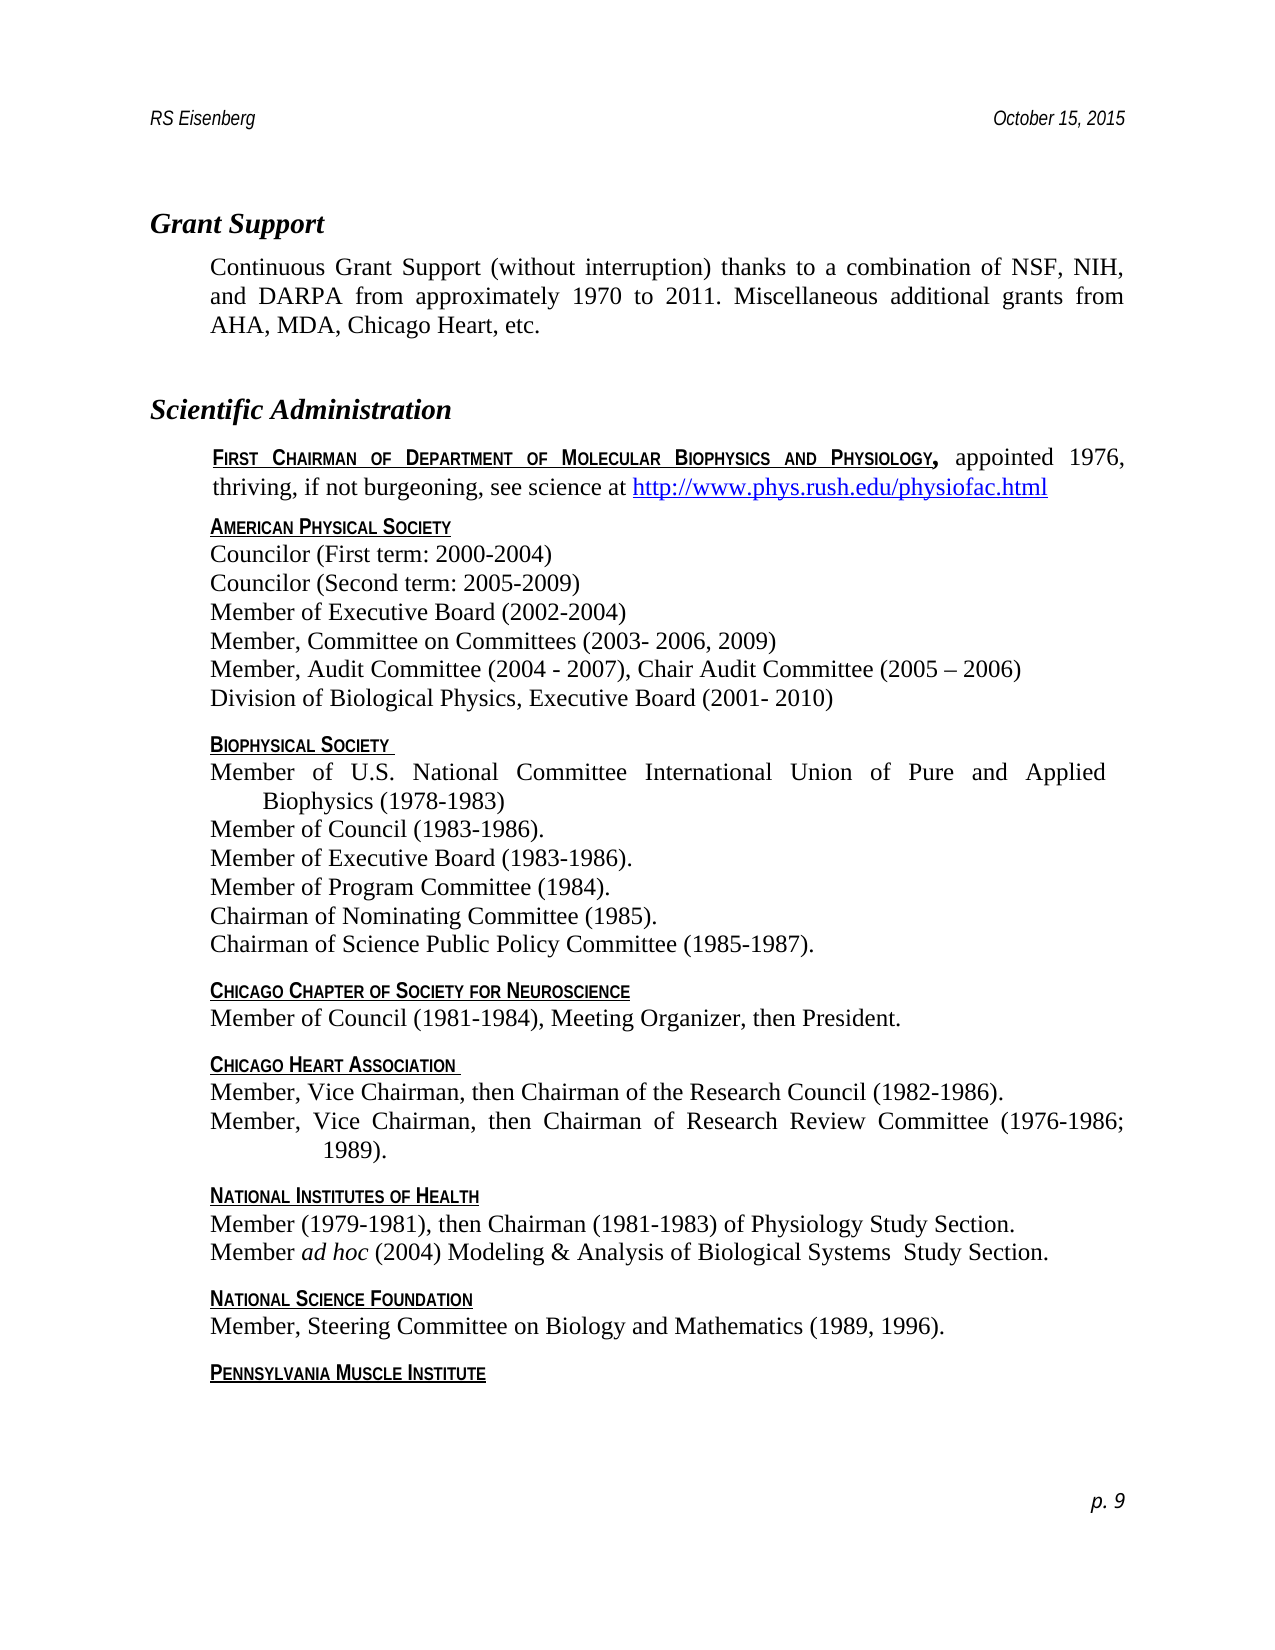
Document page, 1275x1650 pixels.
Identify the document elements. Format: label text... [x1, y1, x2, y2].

text Chairman of Science Public Policy Committee (1985-1987). [210, 929, 1125, 958]
text Member, Vice Chairman, then Chairman of the Research Council (1982-1986). [210, 1077, 1125, 1106]
text Member ad hoc (2004) Modeling & Analysis of Biological Systems Study Section. [210, 1237, 1125, 1266]
text National Institutes of Health [210, 1182, 1125, 1209]
text Division of Biological Physics, Executive Board (2001- 2010) [210, 683, 1125, 712]
text Member of Executive Board (1983-1986). [210, 843, 1125, 872]
text Member, Committee on Committees (2003- 2006, 2009) [210, 626, 1125, 654]
text Member, Audit Committee (2004 - 2007), Chair Audit Committee (2005 – 2006) [210, 654, 1125, 683]
text National Science Foundation [210, 1285, 1125, 1311]
text Member of Executive Board (2002-2004) [210, 597, 1125, 626]
text Chicago Heart Association [210, 1051, 1125, 1077]
text Grant Support [150, 206, 1125, 240]
text Councilor (Second term: 2005-2009) [210, 568, 1125, 597]
text Member, Steering Committee on Biology and Mathematics (1989, 1996). [210, 1311, 1125, 1340]
text Chicago Chapter of Society for Neuroscience [210, 977, 1125, 1003]
text American Physical Society [210, 513, 1125, 539]
text Member of Council (1981-1984), Meeting Organizer, then President. [210, 1003, 1125, 1032]
text Scientific Administration [150, 392, 1125, 426]
text Member of U.S. National Committee International Union of Pure and Applied Biophysics (1978-1983) [210, 757, 1125, 814]
text Member of Program Committee (1984). [210, 872, 1125, 901]
text Pennsylvania Muscle Institute [210, 1359, 1125, 1385]
text Biophysical Society [210, 731, 1125, 757]
text Councilor (First term: 2000-2004) [210, 539, 1125, 568]
text Member (1979-1981), then Chairman (1981-1983) of Physiology Study Section. [210, 1209, 1125, 1237]
text Chairman of Nominating Committee (1985). [210, 901, 1125, 929]
text Member, Vice Chairman, then Chairman of Research Review Committee (1976-1986; 1989). [210, 1106, 1125, 1163]
text Member of Council (1983-1986). [210, 814, 1125, 843]
text First Chairman of Department of Molecular Biophysics and Physiology, appointed 1976, thriving, if not burgeoning, see science at http://www.phys.rush.edu/physiofac.html [212, 438, 1125, 501]
text Continuous Grant Support (without interruption) thanks to a combination of NSF, NIH, and DARPA from approximately 1970 to 2011. Miscellaneous additional grants from AHA, MDA, Chicago Heart, etc. [210, 252, 1125, 338]
